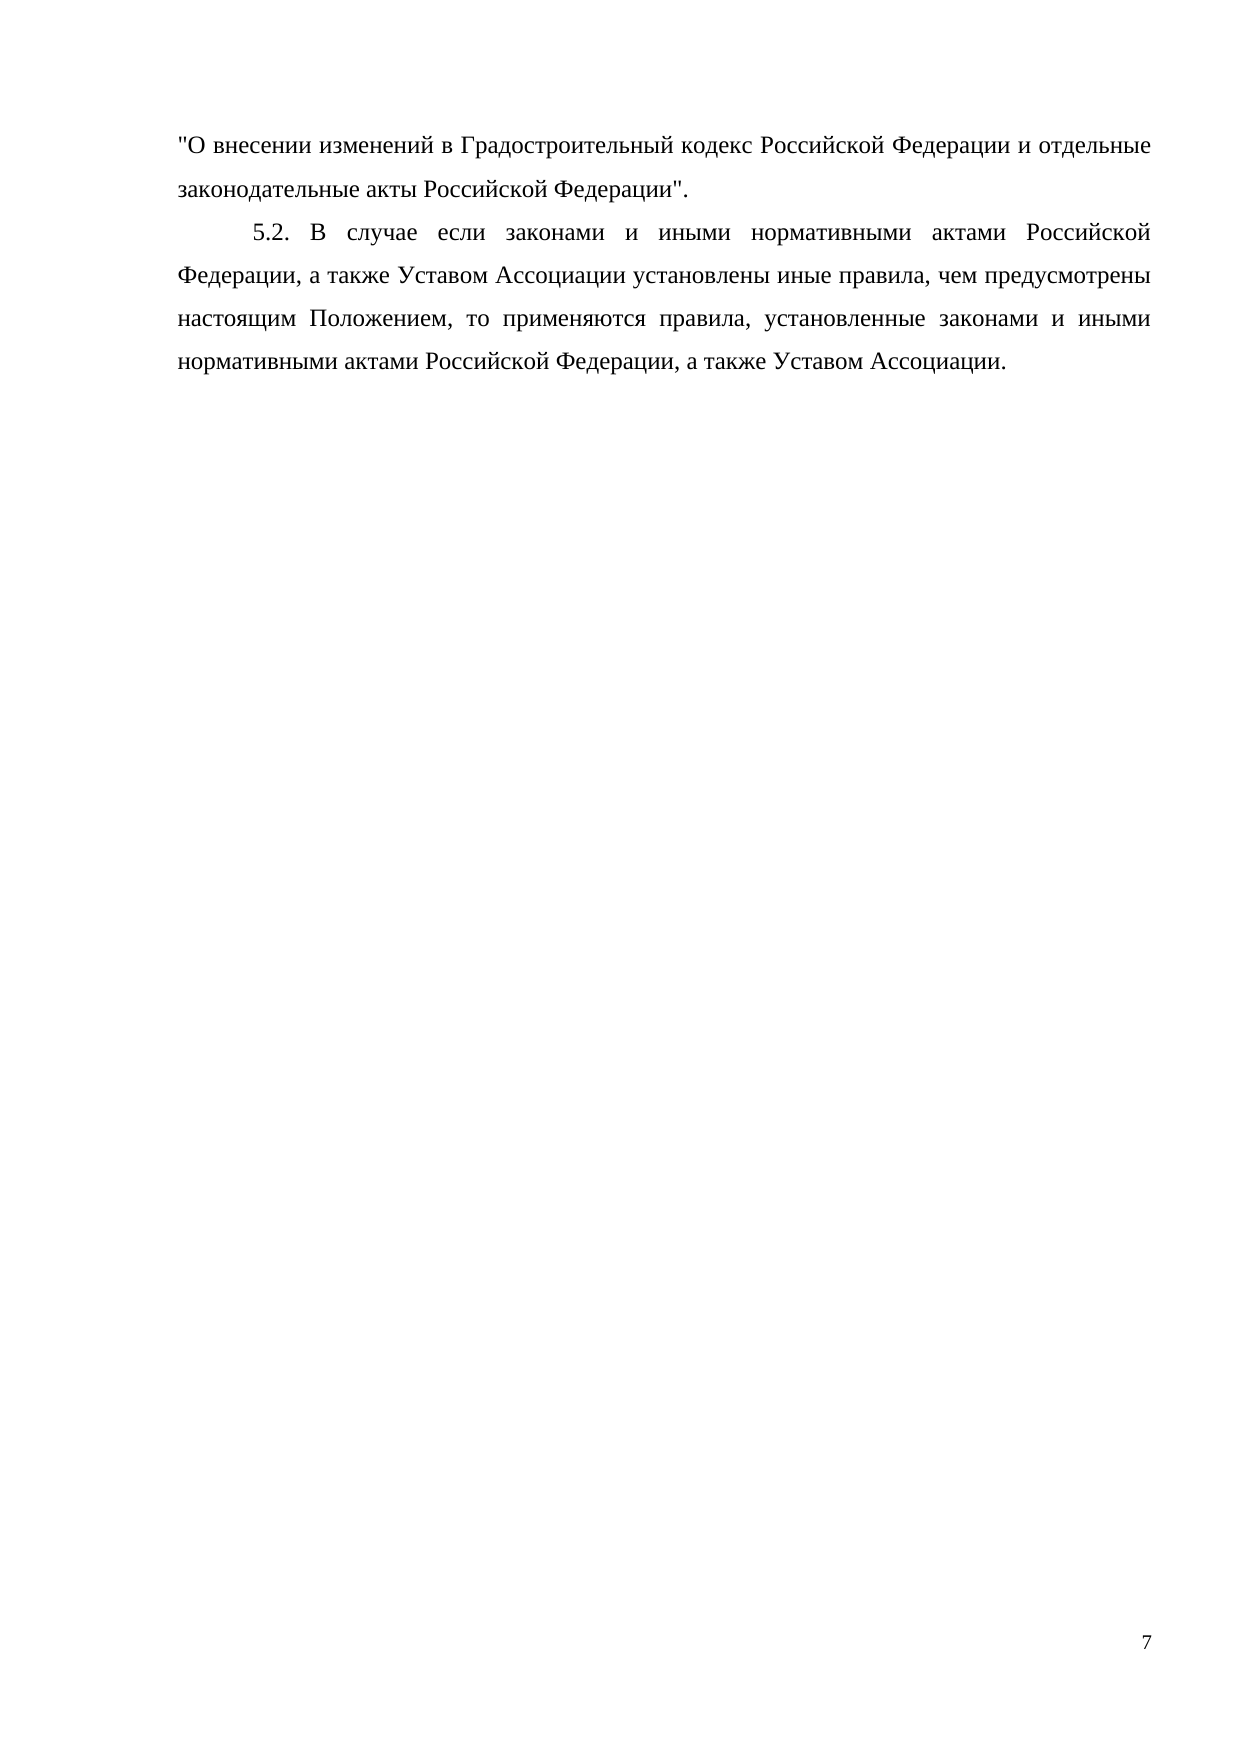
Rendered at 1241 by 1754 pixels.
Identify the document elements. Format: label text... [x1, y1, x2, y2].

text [177, 131, 1152, 202]
text 5.2. В случае если законами и иными нормативными актами Российской Федерации, а также Уставом Ассоциации установлены иные правила, чем предусмотрены настоящим Положением, то применяются правила, установленные законами и иными нормативными актами Российской Федерации, а также Уставом Ассоциации. [177, 217, 1152, 375]
